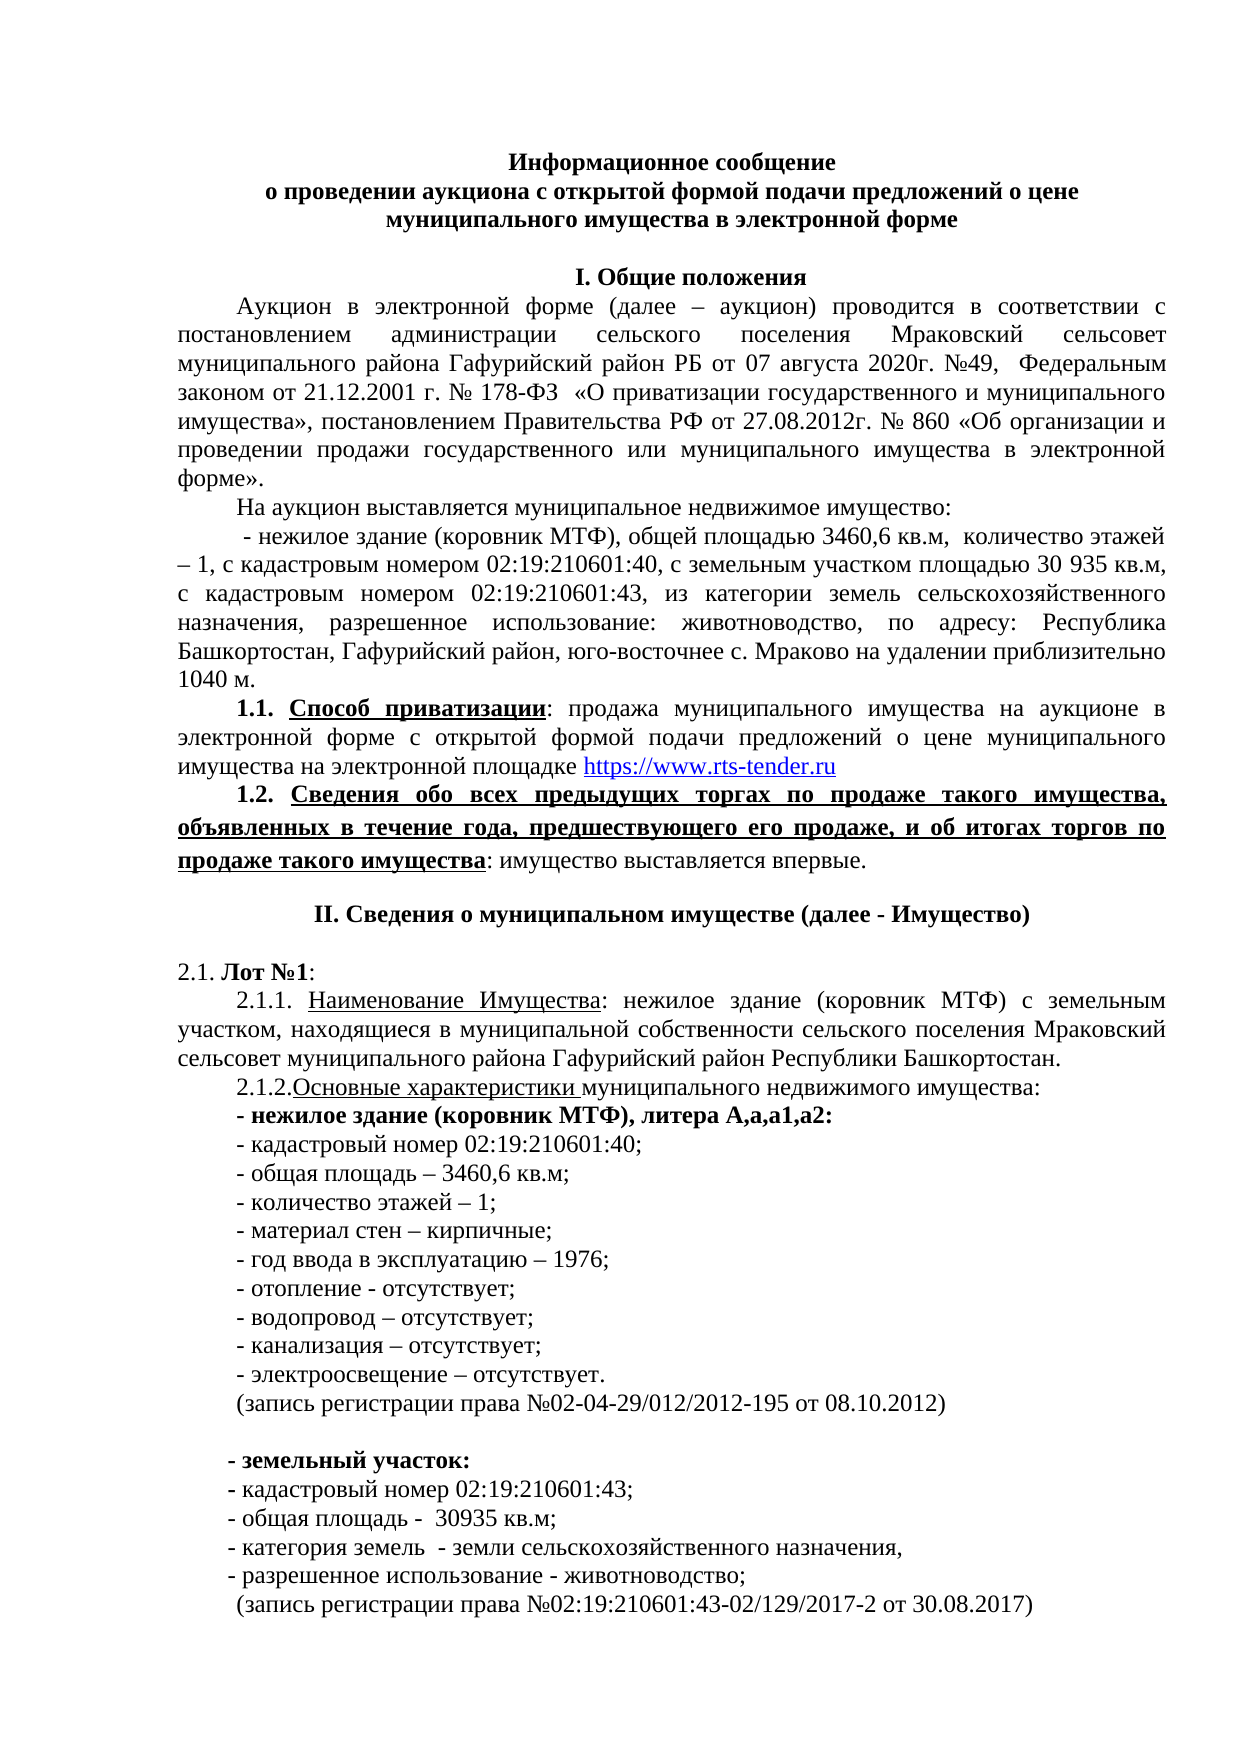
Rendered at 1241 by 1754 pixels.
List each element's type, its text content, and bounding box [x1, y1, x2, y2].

text 2.1.2.Основные характеристики муниципального недвижимого имущества: [177, 1072, 1167, 1101]
text - водопровод – отсутствует; [177, 1302, 1167, 1331]
text Аукцион в электронной форме (далее – аукцион) проводится в соответствии с постановлением администрации сельского поселения Мраковский сельсовет муниципального района Гафурийский район РБ от 07 августа 2020г. №49, Федеральным законом от 21.12.2001 г. № 178-ФЗ «О приватизации государственного и муниципального имущества», постановлением Правительства РФ от 27.08.2012г. № 860 «Об организации и проведении продажи государственного или муниципального имущества в электронной форме». [177, 291, 1167, 492]
text - материал стен – кирпичные; [177, 1216, 1167, 1244]
text 1.1. Способ приватизации: продажа муниципального имущества на аукционе в электронной форме с открытой формой подачи предложений о цене муниципального имущества на электронной площадке https://www.rts-tender.ru [177, 693, 1167, 779]
text II. Сведения о муниципальном имуществе (далее - Имущество) [177, 899, 1167, 928]
text (запись регистрации права №02:19:210601:43-02/129/2017-2 от 30.08.2017) [177, 1589, 1167, 1618]
text - общая площадь – 3460,6 кв.м; [177, 1158, 1167, 1187]
text I. Общие положения [177, 262, 1167, 291]
text - отопление - отсутствует; [177, 1273, 1167, 1302]
text - год ввода в эксплуатацию – 1976; [177, 1244, 1167, 1273]
text - электроосвещение – отсутствует. [177, 1359, 1167, 1388]
text - разрешенное использование - животноводство; [177, 1561, 1167, 1589]
text 2.1. Лот №1: [177, 957, 1167, 986]
text 2.1.1. Наименование Имущества: нежилое здание (коровник МТФ) с земельным участком, находящиеся в муниципальной собственности сельского поселения Мраковский сельсовет муниципального района Гафурийский район Республики Башкортостан. [177, 986, 1167, 1072]
text Информационное сообщение [177, 147, 1167, 176]
text - количество этажей – 1; [177, 1187, 1167, 1216]
text - канализация – отсутствует; [177, 1331, 1167, 1359]
text о проведении аукциона с открытой формой подачи предложений о цене муниципального имущества в электронной форме [177, 176, 1167, 233]
text 1.2. Сведения обо всех предыдущих торгах по продаже такого имущества, объявленных в течение года, предшествующего его продаже, и об итогах торгов по продаже такого имущества: имущество выставляется впервые. [177, 779, 1167, 874]
text - нежилое здание (коровник МТФ), литера А,а,а1,а2: [177, 1101, 1167, 1129]
text - общая площадь - 30935 кв.м; [177, 1503, 1167, 1532]
text - кадастровый номер 02:19:210601:40; [177, 1129, 1167, 1158]
text - категория земель - земли сельскохозяйственного назначения, [177, 1532, 1167, 1561]
text На аукцион выставляется муниципальное недвижимое имущество: [177, 492, 1167, 521]
text - земельный участок: [177, 1446, 1167, 1474]
text - кадастровый номер 02:19:210601:43; [177, 1474, 1167, 1503]
text (запись регистрации права №02-04-29/012/2012-195 от 08.10.2012) [177, 1388, 1167, 1417]
text - нежилое здание (коровник МТФ), общей площадью 3460,6 кв.м, количество этажей – 1, с кадастровым номером 02:19:210601:40, с земельным участком площадью 30 935 кв.м, с кадастровым номером 02:19:210601:43, из категории земель сельскохозяйственного назначения, разрешенное использование: животноводство, по адресу: Республика Башкортостан, Гафурийский район, юго-восточнее с. Мраково на удалении приблизительно 1040 м. [177, 521, 1167, 693]
